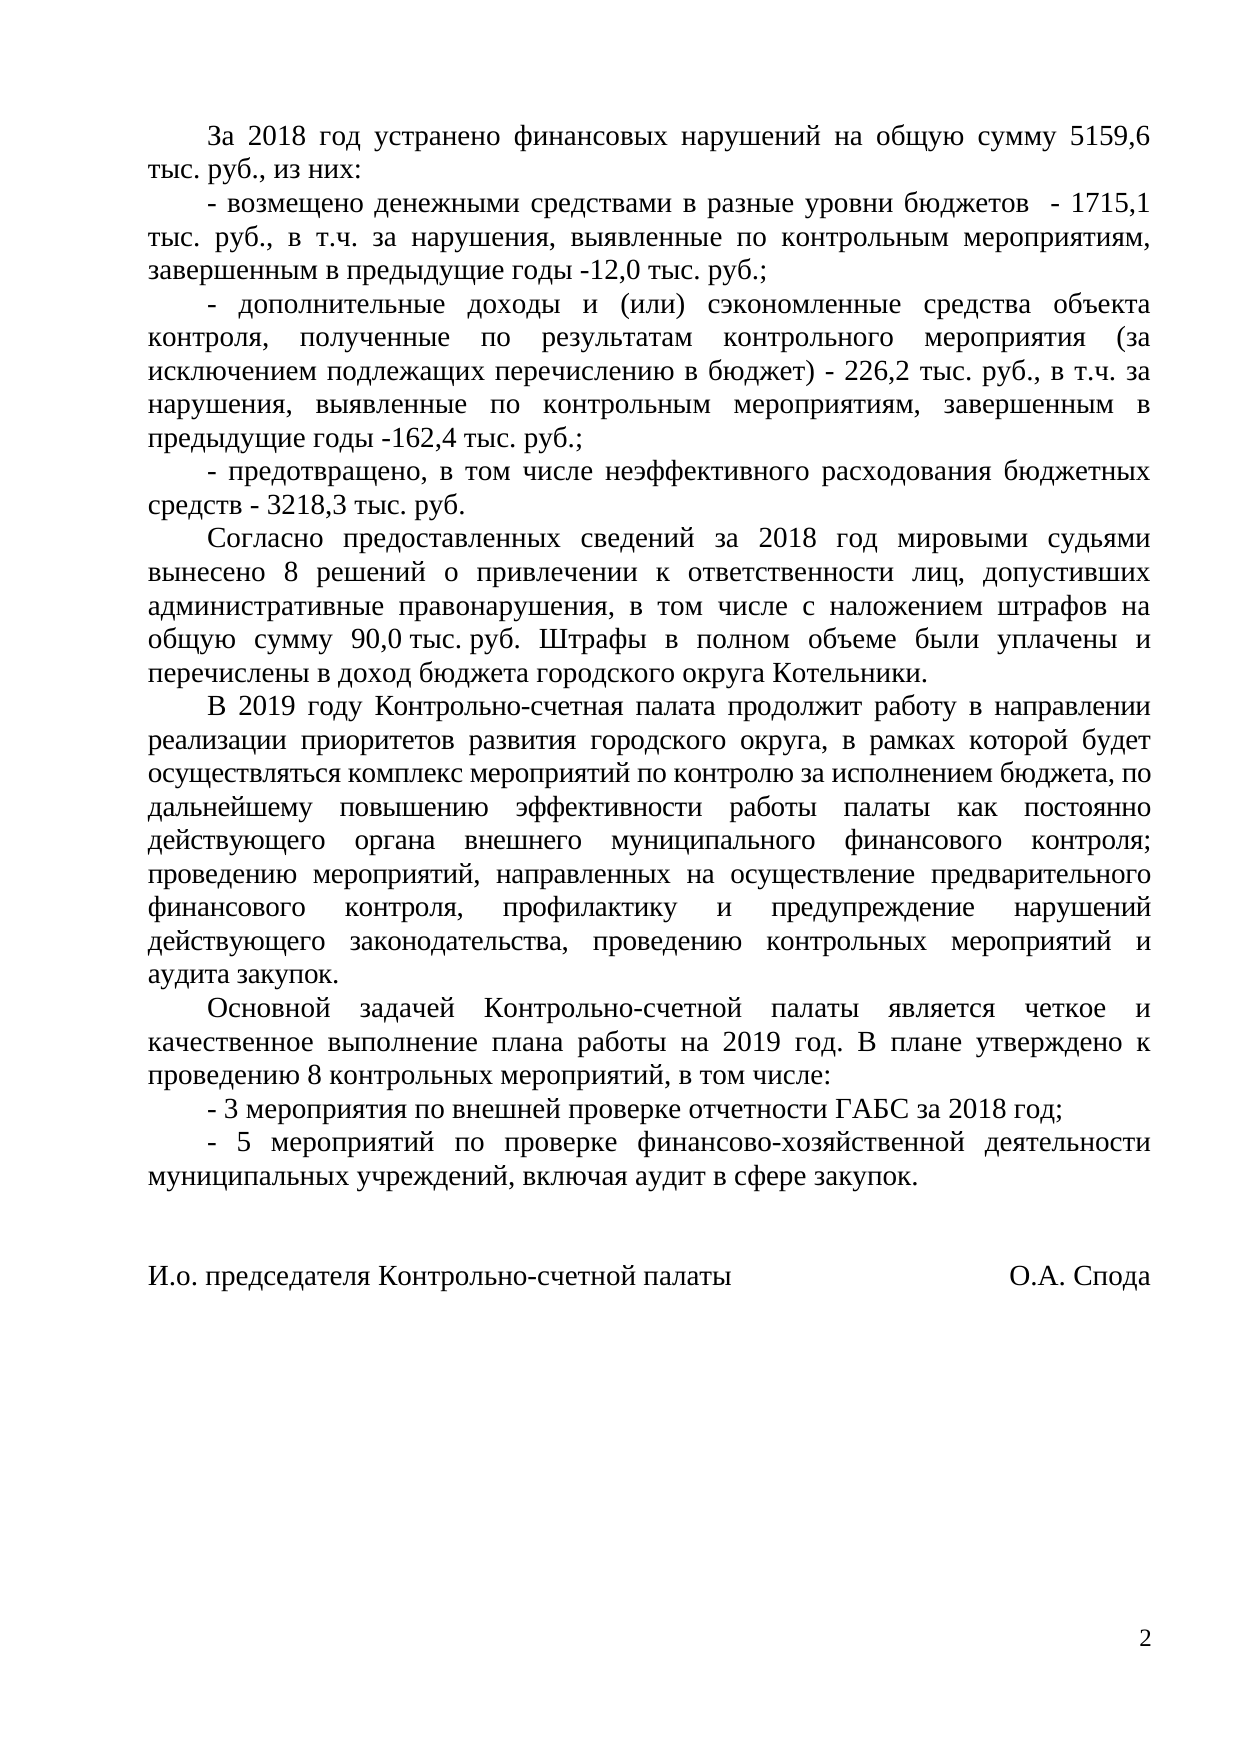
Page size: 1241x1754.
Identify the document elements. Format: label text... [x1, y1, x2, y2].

text Согласно предоставленных сведений за 2018 год мировыми судьями вынесено 8 решений о привлечении к ответственности лиц, допустивших административные правонарушения, в том числе с наложением штрафов на общую сумму 90,0 тыс. руб. Штрафы в полном объеме были уплачены и перечислены в доход бюджета городского округа Котельники. [148, 521, 1152, 688]
text - дополнительные доходы и (или) сэкономленные средства объекта контроля, полученные по результатам контрольного мероприятия (за исключением подлежащих перечислению в бюджет) - 226,2 тыс. руб., в т.ч. за нарушения, выявленные по контрольным мероприятиям, завершенным в предыдущие годы -162,4 тыс. руб.; [148, 286, 1152, 453]
text - возмещено денежными средствами в разные уровни бюджетов - 1715,1 тыс. руб., в т.ч. за нарушения, выявленные по контрольным мероприятиям, завершенным в предыдущие годы -12,0 тыс. руб.; [148, 185, 1152, 286]
text За 2018 год устранено финансовых нарушений на общую сумму 5159,6 тыс. руб., из них: [148, 118, 1152, 185]
text Основной задачей Контрольно-счетной палаты является четкое и качественное выполнение плана работы на 2019 год. В плане утверждено к проведению 8 контрольных мероприятий, в том числе: [148, 990, 1152, 1091]
text В 2019 году Контрольно-счетная палата продолжит работу в направлении реализации приоритетов развития городского округа, в рамках которой будет осуществляться комплекс мероприятий по контролю за исполнением бюджета, по дальнейшему повышению эффективности работы палаты как постоянно действующего органа внешнего муниципального финансового контроля; проведению мероприятий, направленных на осуществление предварительного финансового контроля, профилактику и предупреждение нарушений действующего законодательства, проведению контрольных мероприятий и аудита закупок. [148, 688, 1152, 990]
text - предотвращено, в том числе неэффективного расходования бюджетных средств - 3218,3 тыс. руб. [148, 453, 1152, 521]
text - 5 мероприятий по проверке финансово-хозяйственной деятельности муниципальных учреждений, включая аудит в сфере закупок. [148, 1124, 1152, 1191]
text - 3 мероприятия по внешней проверке отчетности ГАБС за 2018 год; [148, 1091, 1152, 1124]
text И.о. председателя Контрольно-счетной палаты О.А. Спода [148, 1258, 1152, 1292]
